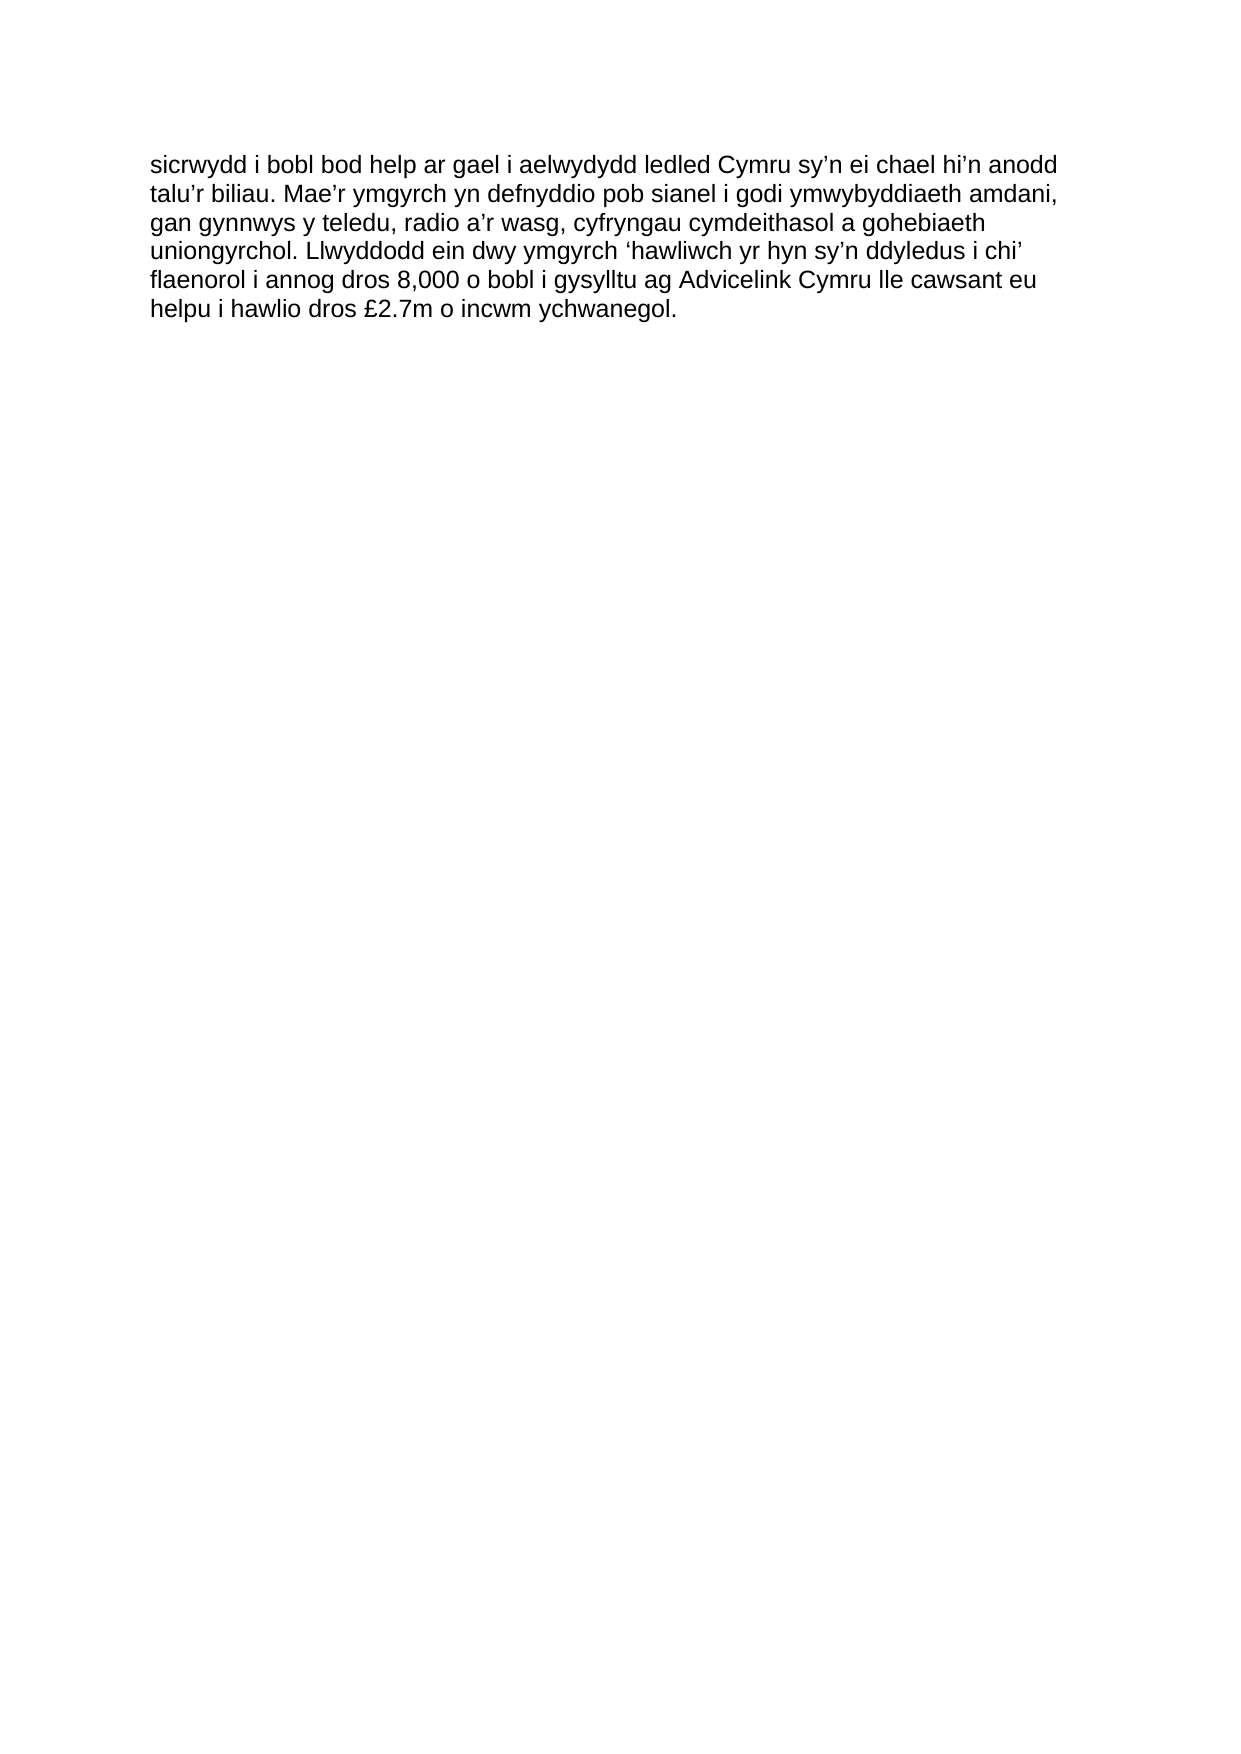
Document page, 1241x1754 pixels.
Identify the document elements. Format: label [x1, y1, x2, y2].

text [150, 150, 1090, 322]
